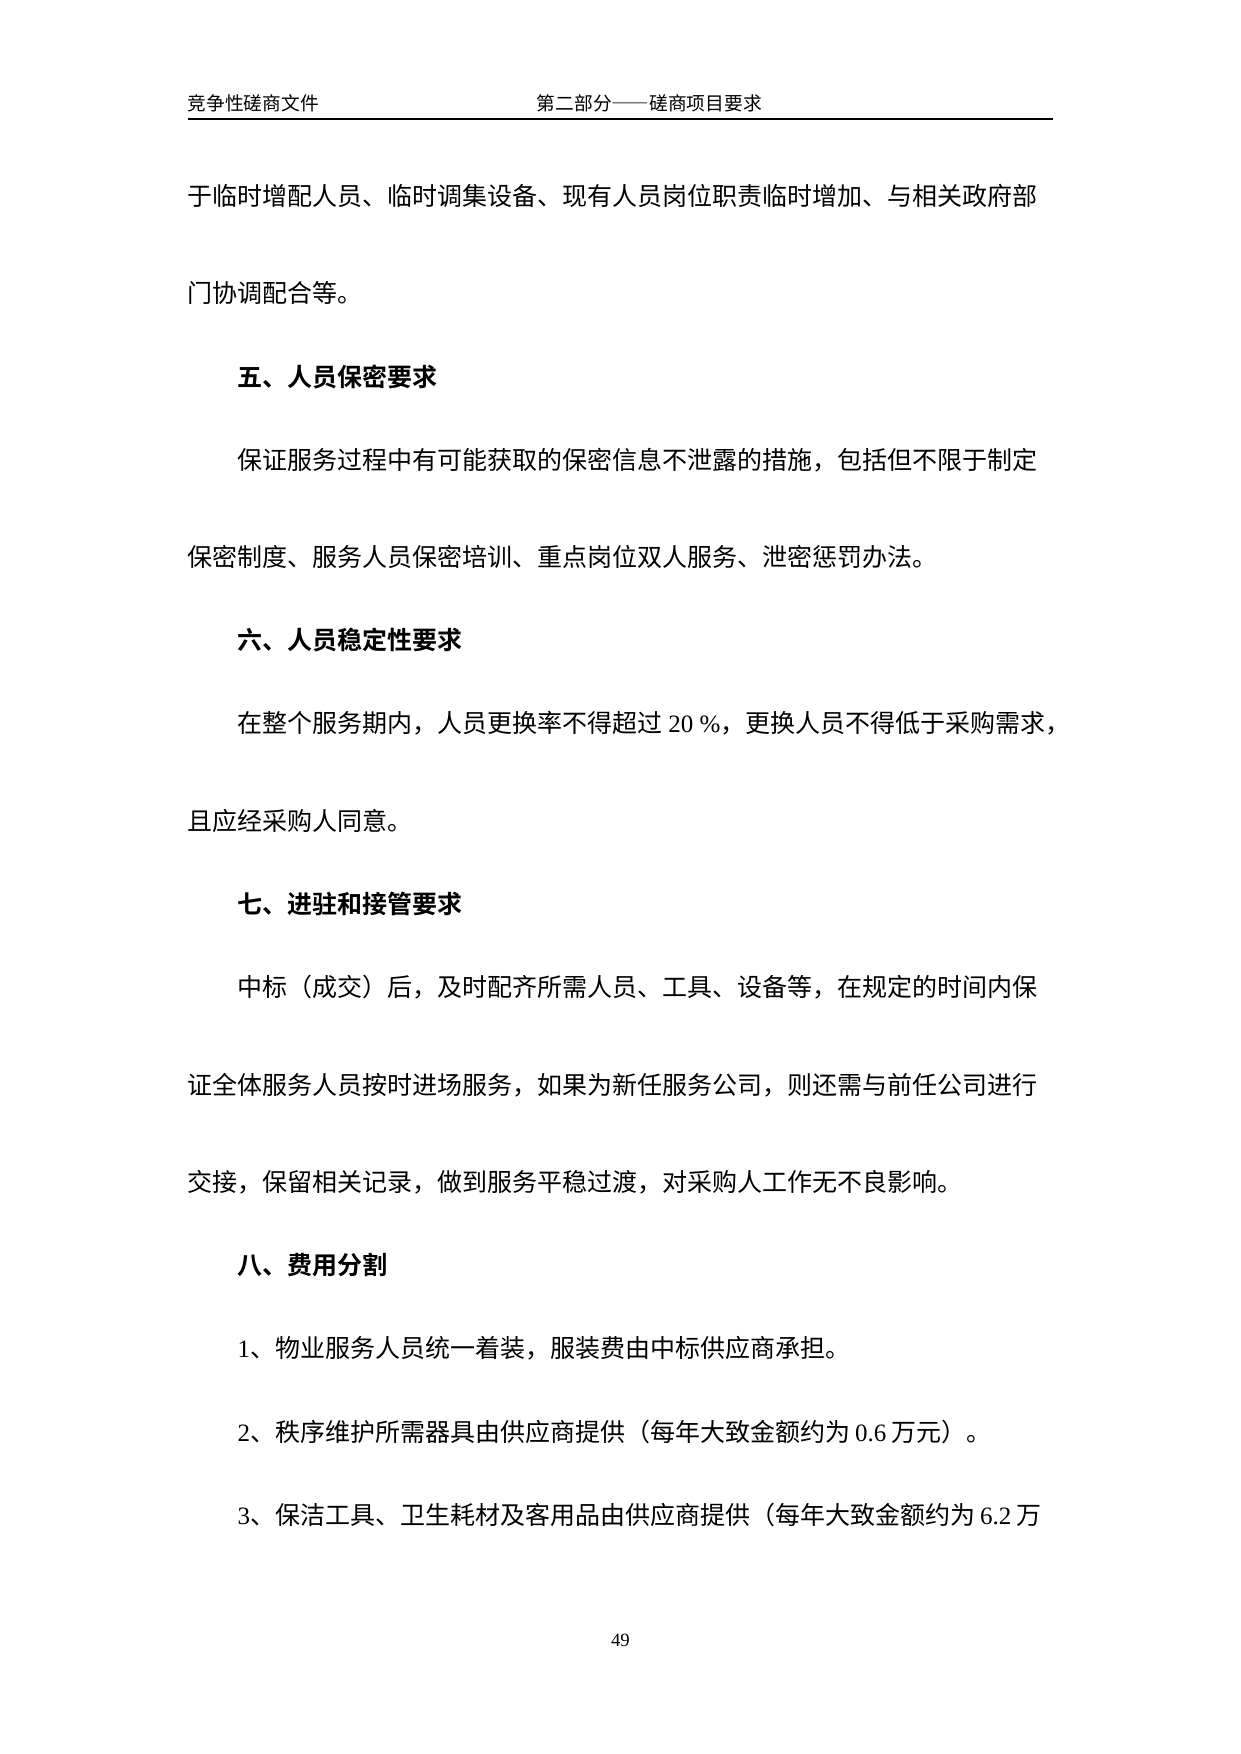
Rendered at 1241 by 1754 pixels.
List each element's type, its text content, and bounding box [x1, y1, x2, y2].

text 中标（成交）后，及时配齐所需人员、工具、设备等，在规定的时间内保证全体服务人员按时进场服务，如果为新任服务公司，则还需与前任公司进行交接，保留相关记录，做到服务平稳过渡，对采购人工作无不良影响。 [187, 953, 1053, 1213]
text 七、进驻和接管要求 [187, 870, 1053, 935]
text 在整个服务期内，人员更换率不得超过 20 %，更换人员不得低于采购需求，且应经采购人同意。 [187, 689, 1053, 852]
text 八、费用分割 [187, 1231, 1053, 1296]
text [187, 1481, 1053, 1546]
text 保证服务过程中有可能获取的保密信息不泄露的措施，包括但不限于制定保密制度、服务人员保密培训、重点岗位双人服务、泄密惩罚办法。 [187, 426, 1053, 588]
text 五、人员保密要求 [187, 343, 1053, 408]
text 六、人员稳定性要求 [187, 606, 1053, 671]
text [187, 162, 1053, 324]
text 2、秩序维护所需器具由供应商提供（每年大致金额约为0.6万元）。 [187, 1398, 1053, 1463]
text 1、物业服务人员统一着装，服装费由中标供应商承担。 [187, 1314, 1053, 1379]
